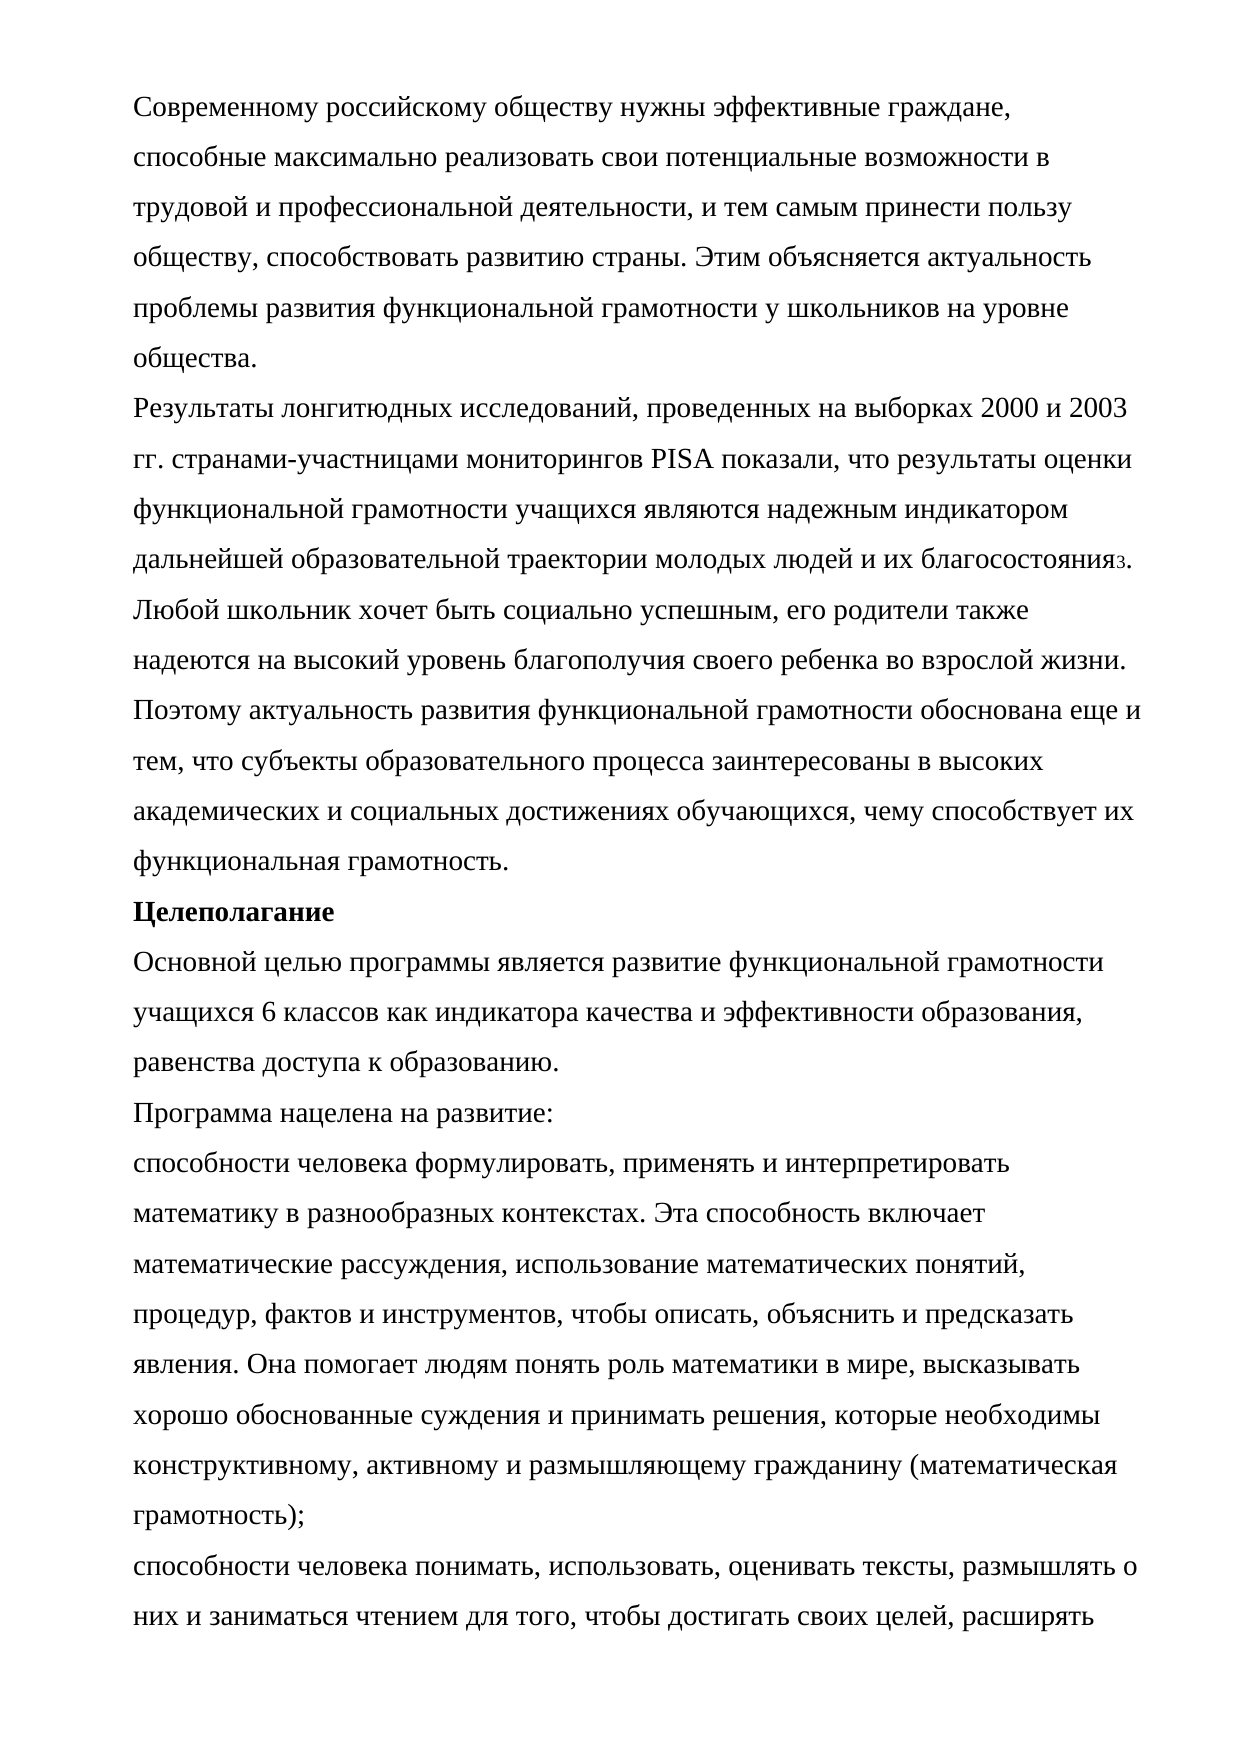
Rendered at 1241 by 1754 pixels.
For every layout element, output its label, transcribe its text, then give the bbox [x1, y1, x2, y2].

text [133, 1548, 1152, 1632]
text Основной целью программы является развитие функциональной грамотности учащихся 6 классов как индикатора качества и эффективности образования, равенства доступа к образованию. [133, 944, 1152, 1078]
text Программа нацелена на развитие: [133, 1095, 1152, 1128]
text Результаты лонгитюдных исследований, проведенных на выборках 2000 и 2003 гг. странами-участницами мониторингов PISA показали, что результаты оценки функциональной грамотности учащихся являются надежным индикатором дальнейшей образовательной траектории молодых людей и их благосостояния3. Любой школьник хочет быть социально успешным, его родители также надеются на высокий уровень благополучия своего ребенка во взрослой жизни. Поэтому актуальность развития функциональной грамотности обоснована еще и тем, что субъекты образовательного процесса заинтересованы в высоких академических и социальных достижениях обучающихся, чему способствует их функциональная грамотность. [133, 391, 1152, 877]
text способности человека формулировать, применять и интерпретировать математику в разнообразных контекстах. Эта способность включает математические рассуждения, использование математических понятий, процедур, фактов и инструментов, чтобы описать, объяснить и предсказать явления. Она помогает людям понять роль математики в мире, высказывать хорошо обоснованные суждения и принимать решения, которые необходимы конструктивному, активному и размышляющему гражданину (математическая грамотность); [133, 1145, 1152, 1531]
text Целеполагание [133, 894, 1152, 927]
text Современному российскому обществу нужны эффективные граждане, способные максимально реализовать свои потенциальные возможности в трудовой и профессиональной деятельности, и тем самым принести пользу обществу, способствовать развитию страны. Этим объясняется актуальность проблемы развития функциональной грамотности у школьников на уровне общества. [133, 89, 1152, 374]
